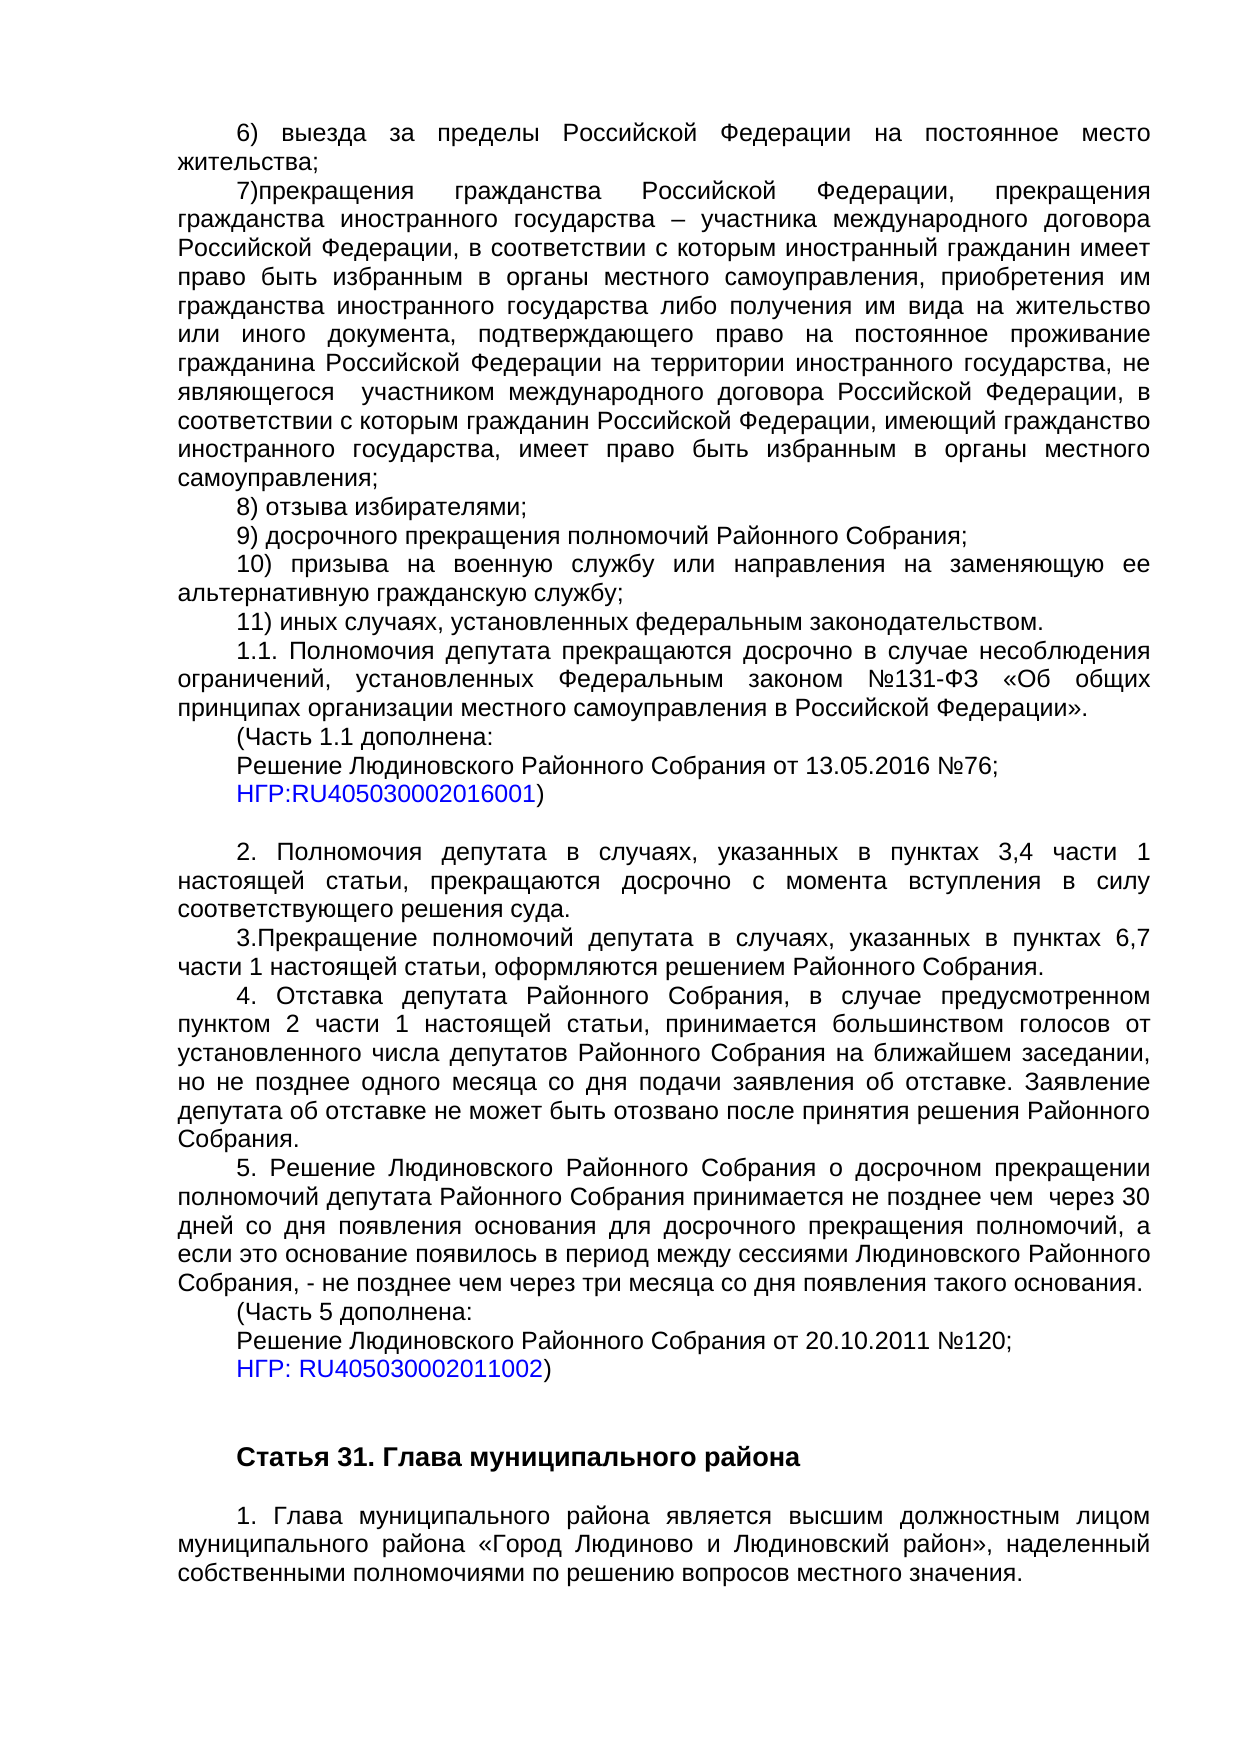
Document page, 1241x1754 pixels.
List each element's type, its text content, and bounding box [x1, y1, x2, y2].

text 4. Отставка депутата Районного Собрания, в случае предусмотренном пунктом 2 части 1 настоящей статьи, принимается большинством голосов от установленного числа депутатов Районного Собрания на ближайшем заседании, но не позднее одного месяца со дня подачи заявления об отставке. Заявление депутата об отставке не может быть отозвано после принятия решения Районного Собрания. [177, 981, 1152, 1153]
text 1.1. Полномочия депутата прекращаются досрочно в случае несоблюдения ограничений, установленных Федеральным законом №131-ФЗ «Об общих принципах организации местного самоуправления в Российской Федерации». [177, 636, 1152, 722]
text 11) иных случаях, установленных федеральным законодательством. [177, 607, 1152, 636]
text 5. Решение Людиновского Районного Собрания о досрочном прекращении полномочий депутата Районного Собрания принимается не позднее чем через 30 дней со дня появления основания для досрочного прекращения полномочий, а если это основание появилось в период между сессиями Людиновского Районного Собрания, - не позднее чем через три месяца со дня появления такого основания. [177, 1153, 1152, 1297]
text 1. Глава муниципального района является высшим должностным лицом муниципального района «Город Людиново и Людиновский район», наделенный собственными полномочиями по решению вопросов местного значения. [177, 1501, 1152, 1587]
text НГР:RU405030002016001) [177, 779, 1152, 808]
text 8) отзыва избирателями; [177, 492, 1152, 521]
text 6) выезда за пределы Российской Федерации на постоянное место жительства; [177, 118, 1152, 176]
text 10) призыва на военную службу или направления на заменяющую ее альтернативную гражданскую службу; [177, 549, 1152, 607]
text 9) досрочного прекращения полномочий Районного Собрания; [177, 521, 1152, 549]
text (Часть 5 дополнена: [177, 1297, 1152, 1326]
text Решение Людиновского Районного Собрания от 13.05.2016 №76; [177, 751, 1152, 779]
text Решение Людиновского Районного Собрания от 20.10.2011 №120; [177, 1326, 1152, 1354]
text 3.Прекращение полномочий депутата в случаях, указанных в пунктах 6,7 части 1 настоящей статьи, оформляются решением Районного Собрания. [177, 923, 1152, 981]
text НГР: RU405030002011002) [177, 1354, 1152, 1383]
text 7)прекращения гражданства Российской Федерации, прекращения гражданства иностранного государства – участника международного договора Российской Федерации, в соответствии с которым иностранный гражданин имеет право быть избранным в органы местного самоуправления, приобретения им гражданства иностранного государства либо получения им вида на жительство или иного документа, подтверждающего право на постоянное проживание гражданина Российской Федерации на территории иностранного государства, не являющегося участником международного договора Российской Федерации, в соответствии с которым гражданин Российской Федерации, имеющий гражданство иностранного государства, имеет право быть избранным в органы местного самоуправления; [177, 176, 1152, 492]
text 2. Полномочия депутата в случаях, указанных в пунктах 3,4 части 1 настоящей статьи, прекращаются досрочно с момента вступления в силу соответствующего решения суда. [177, 837, 1152, 923]
subtitle Статья 31. Глава муниципального района [177, 1441, 1152, 1472]
text (Часть 1.1 дополнена: [177, 722, 1152, 751]
